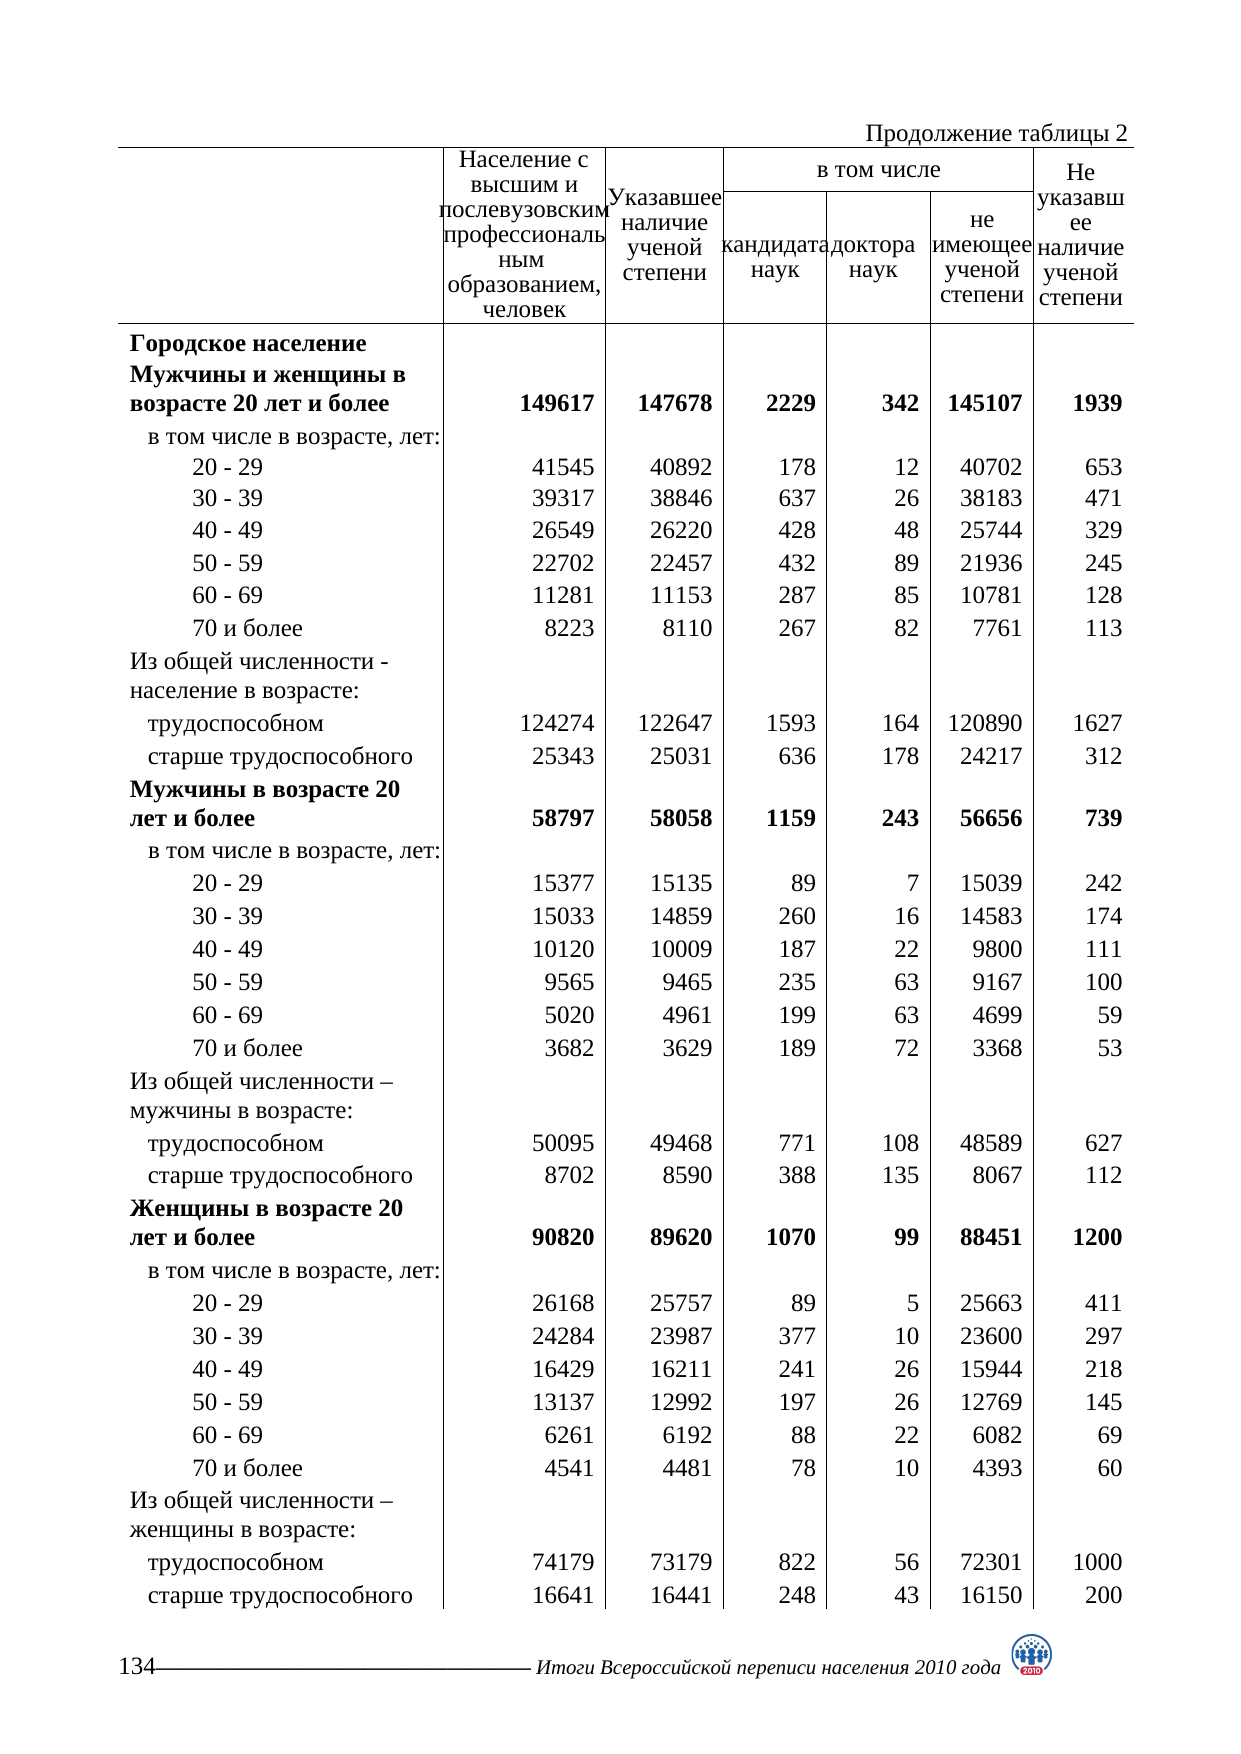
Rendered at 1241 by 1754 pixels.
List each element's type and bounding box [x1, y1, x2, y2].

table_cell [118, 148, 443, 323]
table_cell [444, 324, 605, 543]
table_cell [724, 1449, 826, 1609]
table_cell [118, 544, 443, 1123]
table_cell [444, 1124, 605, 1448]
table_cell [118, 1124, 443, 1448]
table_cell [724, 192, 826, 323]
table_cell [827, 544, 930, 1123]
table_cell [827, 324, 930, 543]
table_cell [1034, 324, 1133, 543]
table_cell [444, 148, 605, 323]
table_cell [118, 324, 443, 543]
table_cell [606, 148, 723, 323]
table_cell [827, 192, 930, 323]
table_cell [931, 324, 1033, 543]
picture [1011, 1634, 1052, 1675]
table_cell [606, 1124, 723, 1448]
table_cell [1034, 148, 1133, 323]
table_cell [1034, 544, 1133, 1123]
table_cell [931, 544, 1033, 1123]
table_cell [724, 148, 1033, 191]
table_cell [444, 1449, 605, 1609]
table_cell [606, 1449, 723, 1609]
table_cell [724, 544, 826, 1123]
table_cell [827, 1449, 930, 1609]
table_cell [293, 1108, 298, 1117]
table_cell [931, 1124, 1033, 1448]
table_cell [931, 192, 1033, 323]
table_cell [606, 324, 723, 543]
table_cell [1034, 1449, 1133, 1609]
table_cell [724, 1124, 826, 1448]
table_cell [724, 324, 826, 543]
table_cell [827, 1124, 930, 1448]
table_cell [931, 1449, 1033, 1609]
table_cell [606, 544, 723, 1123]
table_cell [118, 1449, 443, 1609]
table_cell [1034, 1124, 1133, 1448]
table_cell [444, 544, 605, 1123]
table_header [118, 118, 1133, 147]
